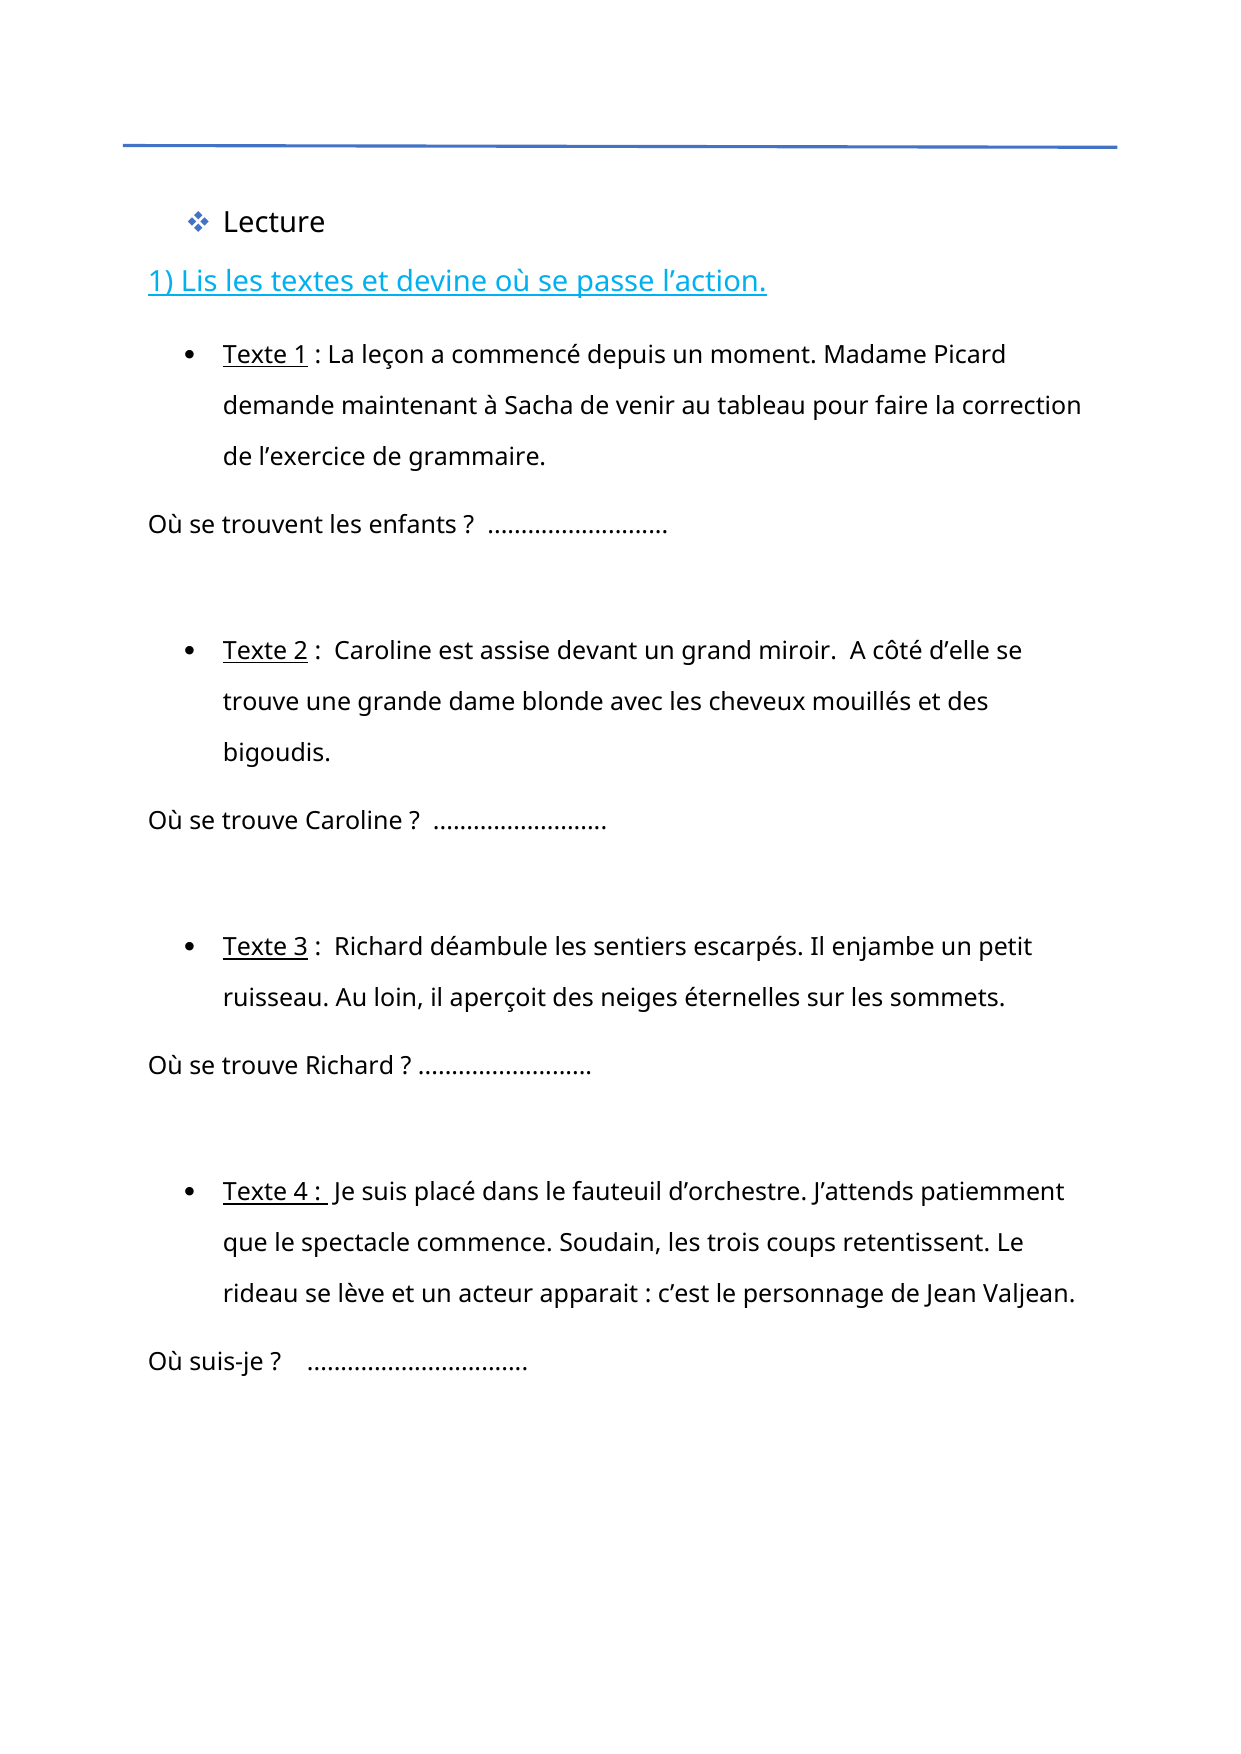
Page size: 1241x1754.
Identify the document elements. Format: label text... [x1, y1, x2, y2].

text Où suis-je ? ................................. [148, 1344, 1093, 1378]
text 1) Lis les textes et devine où se passe l’action. [148, 261, 1093, 300]
text Où se trouvent les enfants ? ........................... [148, 506, 1093, 541]
list Texte 3 : Richard déambule les sentiers escarpés. Il enjambe un petit ruisseau. Au loin, il aperçoit des neiges éternelles sur les sommets. [185, 929, 1093, 1014]
list Texte 1 : La leçon a commencé depuis un moment. Madame Picard demande maintenant à Sacha de venir au tableau pour faire la correction de l’exercice de grammaire. [185, 337, 1093, 473]
text Où se trouve Caroline ? .......................... [148, 803, 1093, 837]
text Où se trouve Richard ? .......................... [148, 1048, 1093, 1082]
list Texte 2 : Caroline est assise devant un grand miroir. A côté d’elle se trouve une grande dame blonde avec les cheveux mouillés et des bigoudis. [185, 633, 1093, 769]
list Texte 4 : Je suis placé dans le fauteuil d’orchestre. J’attends patiemment que le spectacle commence. Soudain, les trois coups retentissent. Le rideau se lève et un acteur apparait : c’est le personnage de Jean Valjean. [185, 1174, 1093, 1310]
list Lecture [185, 201, 1093, 241]
